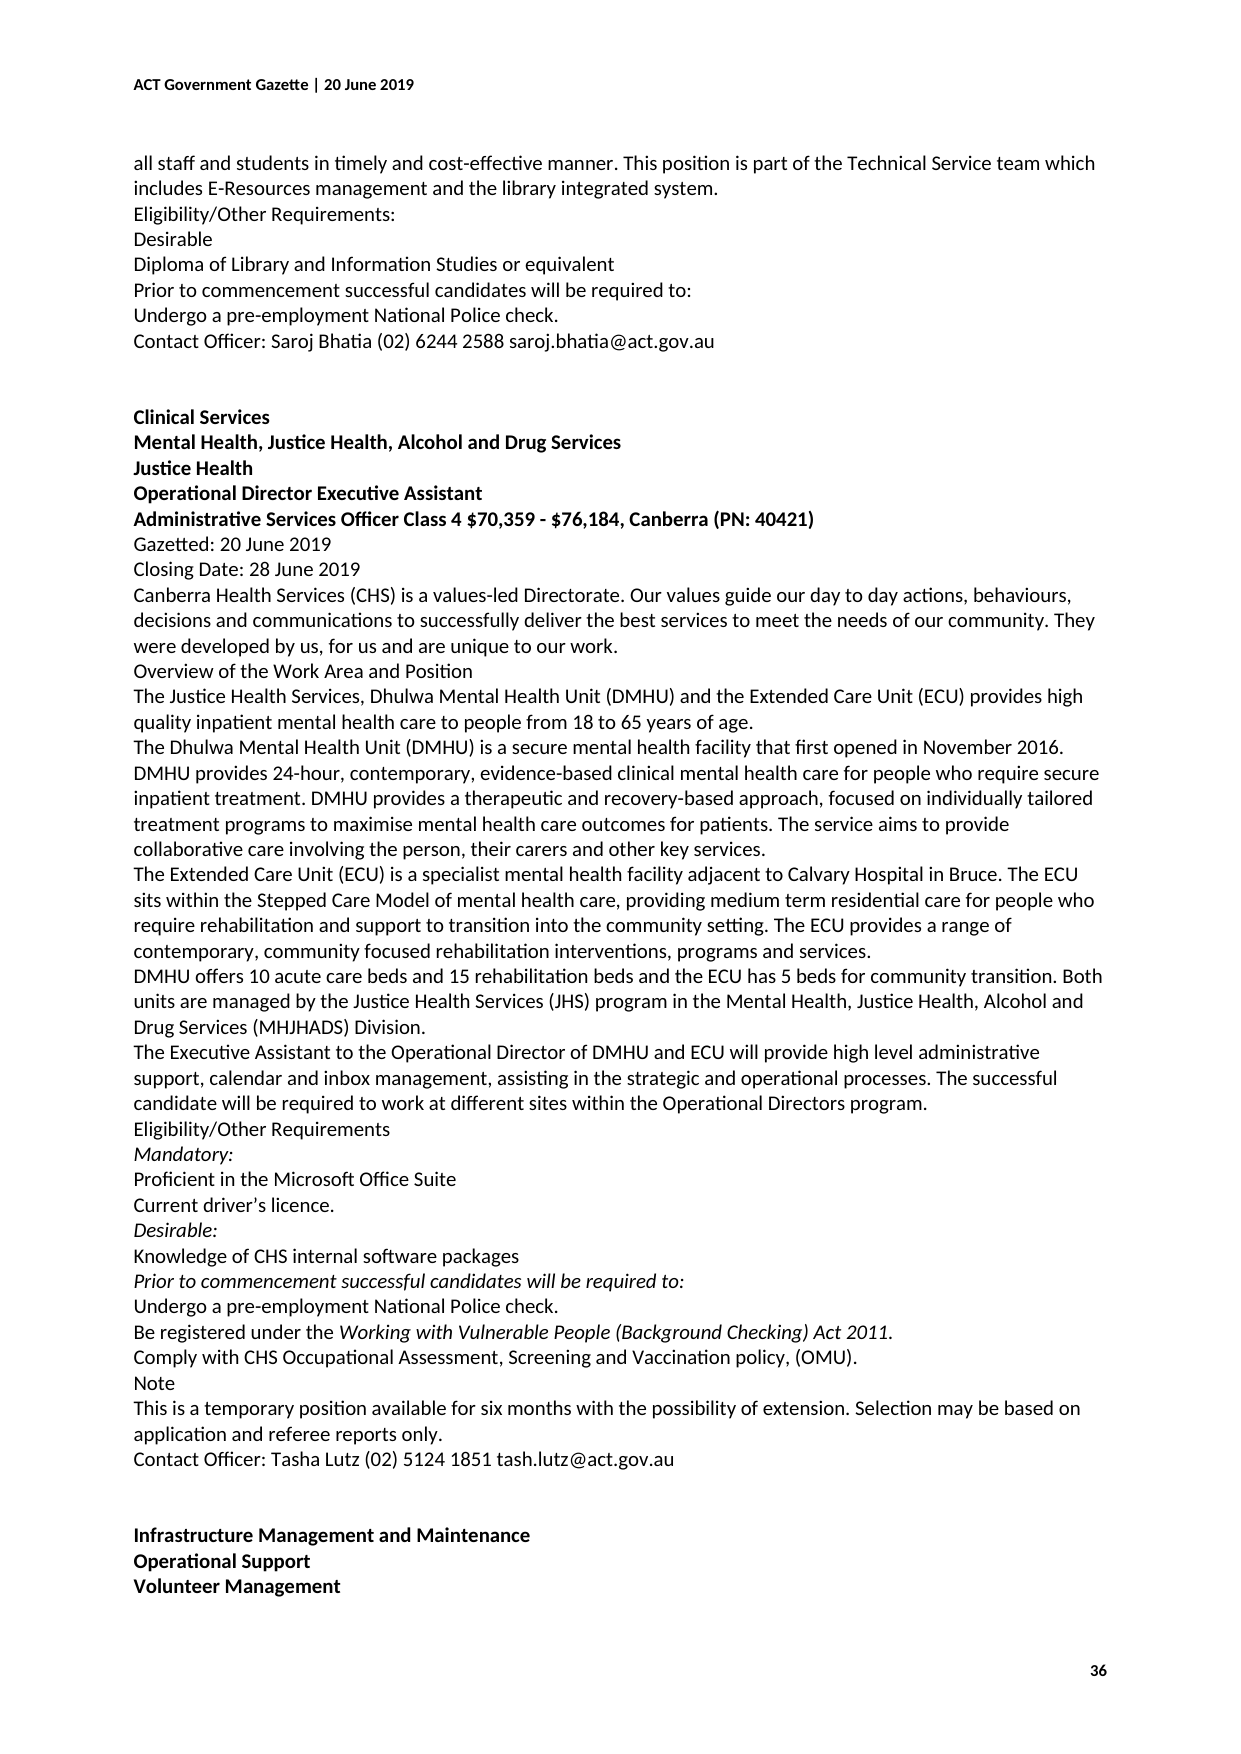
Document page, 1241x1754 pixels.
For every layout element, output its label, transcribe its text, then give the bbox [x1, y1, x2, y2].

text Closing Date: 28 June 2019 [133, 557, 1107, 582]
text The Justice Health Services, Dhulwa Mental Health Unit (DMHU) and the Extended Care Unit (ECU) provides high quality inpatient mental health care to people from 18 to 65 years of age. [133, 684, 1107, 734]
text Comply with CHS Occupational Assessment, Screening and Vaccination policy, (OMU). [133, 1344, 1107, 1370]
text Contact Officer: Saroj Bhatia (02) 6244 2588 saroj.bhatia@act.gov.au [133, 328, 1107, 353]
text Prior to commencement successful candidates will be required to: [133, 1268, 1107, 1294]
text Gazetted: 20 June 2019 [133, 531, 1107, 557]
text The Dhulwa Mental Health Unit (DMHU) is a secure mental health facility that first opened in November 2016. DMHU provides 24-hour, contemporary, evidence-based clinical mental health care for people who require secure inpatient treatment. DMHU provides a therapeutic and recovery-based approach, focused on individually tailored treatment programs to maximise mental health care outcomes for patients. The service aims to provide collaborative care involving the person, their carers and other key services. [133, 734, 1107, 862]
text Contact Officer: Tasha Lutz (02) 5124 1851 tash.lutz@act.gov.au [133, 1446, 1107, 1472]
text Current driver’s licence. [133, 1192, 1107, 1217]
text Mental Health, Justice Health, Alcohol and Drug Services [133, 429, 1107, 455]
text Administrative Services Officer Class 4 $70,359 - $76,184, Canberra (PN: 40421) [133, 506, 1107, 531]
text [133, 150, 1107, 201]
text Desirable: [133, 1217, 1107, 1243]
text Mandatory: [133, 1141, 1107, 1167]
text Desirable [133, 226, 1107, 252]
text Operational Director Executive Assistant [133, 480, 1107, 506]
text Infrastructure Management and Maintenance [133, 1522, 1107, 1548]
text Canberra Health Services (CHS) is a values-led Directorate. Our values guide our day to day actions, behaviours, decisions and communications to successfully deliver the best services to meet the needs of our community. They were developed by us, for us and are unique to our work. [133, 582, 1107, 658]
text Justice Health [133, 455, 1107, 480]
text Volunteer Management [133, 1573, 1107, 1599]
text Proficient in the Microsoft Office Suite [133, 1167, 1107, 1192]
text Diploma of Library and Information Studies or equivalent [133, 252, 1107, 277]
text Note [133, 1370, 1107, 1395]
text Eligibility/Other Requirements [133, 1116, 1107, 1141]
text Be registered under the Working with Vulnerable People (Background Checking) Act 2011. [133, 1319, 1107, 1344]
text Undergo a pre-employment National Police check. [133, 302, 1107, 328]
text Clinical Services [133, 404, 1107, 429]
text Eligibility/Other Requirements: [133, 201, 1107, 226]
text This is a temporary position available for six months with the possibility of extension. Selection may be based on application and referee reports only. [133, 1395, 1107, 1446]
text Prior to commencement successful candidates will be required to: [133, 277, 1107, 302]
text The Extended Care Unit (ECU) is a specialist mental health facility adjacent to Calvary Hospital in Bruce. The ECU sits within the Stepped Care Model of mental health care, providing medium term residential care for people who require rehabilitation and support to transition into the community setting. The ECU provides a range of contemporary, community focused rehabilitation interventions, programs and services. [133, 862, 1107, 963]
text Undergo a pre-employment National Police check. [133, 1294, 1107, 1319]
text DMHU offers 10 acute care beds and 15 rehabilitation beds and the ECU has 5 beds for community transition. Both units are managed by the Justice Health Services (JHS) program in the Mental Health, Justice Health, Alcohol and Drug Services (MHJHADS) Division. [133, 963, 1107, 1039]
text Overview of the Work Area and Position [133, 658, 1107, 684]
text Knowledge of CHS internal software packages [133, 1243, 1107, 1268]
text The Executive Assistant to the Operational Director of DMHU and ECU will provide high level administrative support, calendar and inbox management, assisting in the strategic and operational processes. The successful candidate will be required to work at different sites within the Operational Directors program. [133, 1039, 1107, 1116]
text Operational Support [133, 1548, 1107, 1573]
